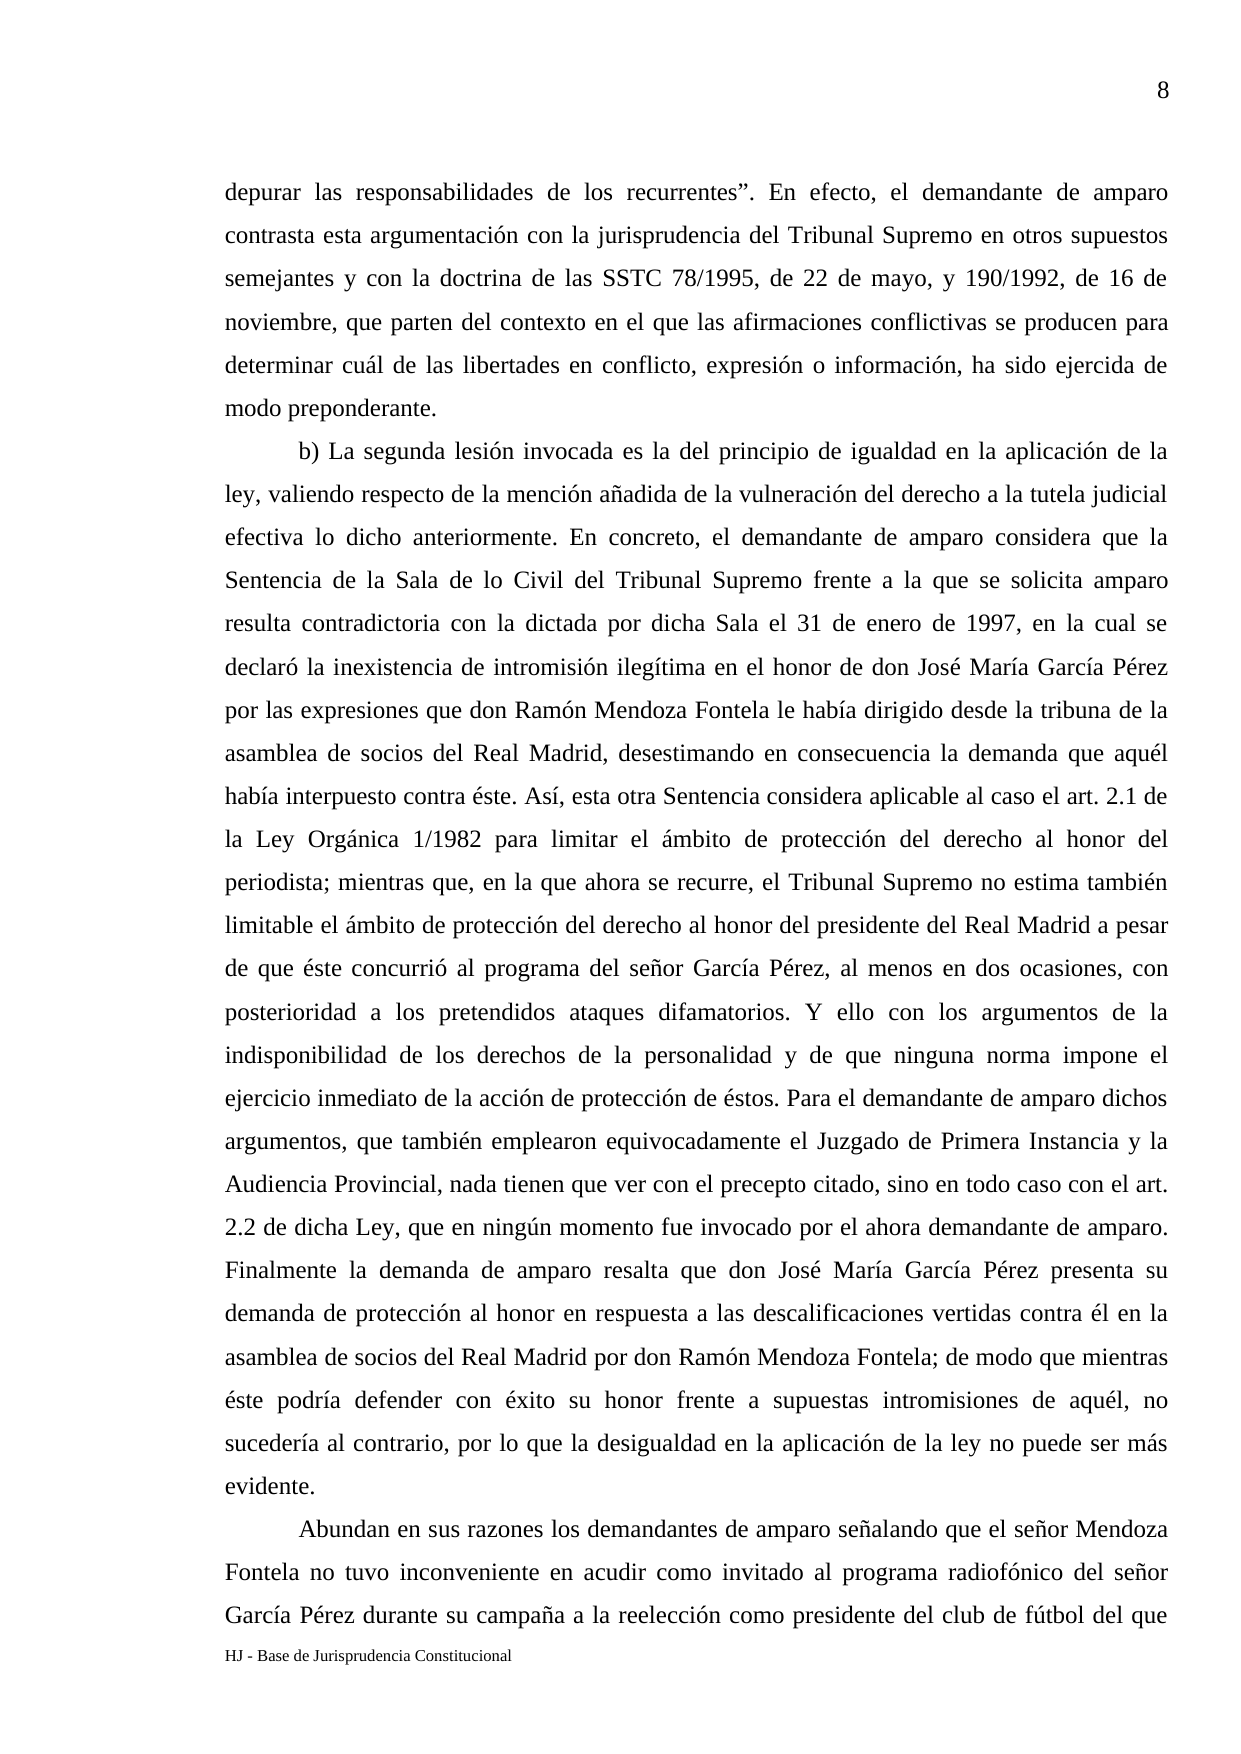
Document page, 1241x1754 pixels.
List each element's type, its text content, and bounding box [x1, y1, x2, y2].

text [224, 1514, 1169, 1629]
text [224, 177, 1169, 422]
text b) La segunda lesión invocada es la del principio de igualdad en la aplicación de la ley, valiendo respecto de la mención añadida de la vulneración del derecho a la tutela judicial efectiva lo dicho anteriormente. En concreto, el demandante de amparo considera que la Sentencia de la Sala de lo Civil del Tribunal Supremo frente a la que se solicita amparo resulta contradictoria con la dictada por dicha Sala el 31 de enero de 1997, en la cual se declaró la inexistencia de intromisión ilegítima en el honor de don José María García Pérez por las expresiones que don Ramón Mendoza Fontela le había dirigido desde la tribuna de la asamblea de socios del Real Madrid, desestimando en consecuencia la demanda que aquél había interpuesto contra éste. Así, esta otra Sentencia considera aplicable al caso el art. 2.1 de la Ley Orgánica 1/1982 para limitar el ámbito de protección del derecho al honor del periodista; mientras que, en la que ahora se recurre, el Tribunal Supremo no estima también limitable el ámbito de protección del derecho al honor del presidente del Real Madrid a pesar de que éste concurrió al programa del señor García Pérez, al menos en dos ocasiones, con posterioridad a los pretendidos ataques difamatorios. Y ello con los argumentos de la indisponibilidad de los derechos de la personalidad y de que ninguna norma impone el ejercicio inmediato de la acción de protección de éstos. Para el demandante de amparo dichos argumentos, que también emplearon equivocadamente el Juzgado de Primera Instancia y la Audiencia Provincial, nada tienen que ver con el precepto citado, sino en todo caso con el art. 2.2 de dicha Ley, que en ningún momento fue invocado por el ahora demandante de amparo. Finalmente la demanda de amparo resalta que don José María García Pérez presenta su demanda de protección al honor en respuesta a las descalificaciones vertidas contra él en la asamblea de socios del Real Madrid por don Ramón Mendoza Fontela; de modo que mientras éste podría defender con éxito su honor frente a supuestas intromisiones de aquél, no sucedería al contrario, por lo que la desigualdad en la aplicación de la ley no puede ser más evidente. [224, 436, 1169, 1500]
